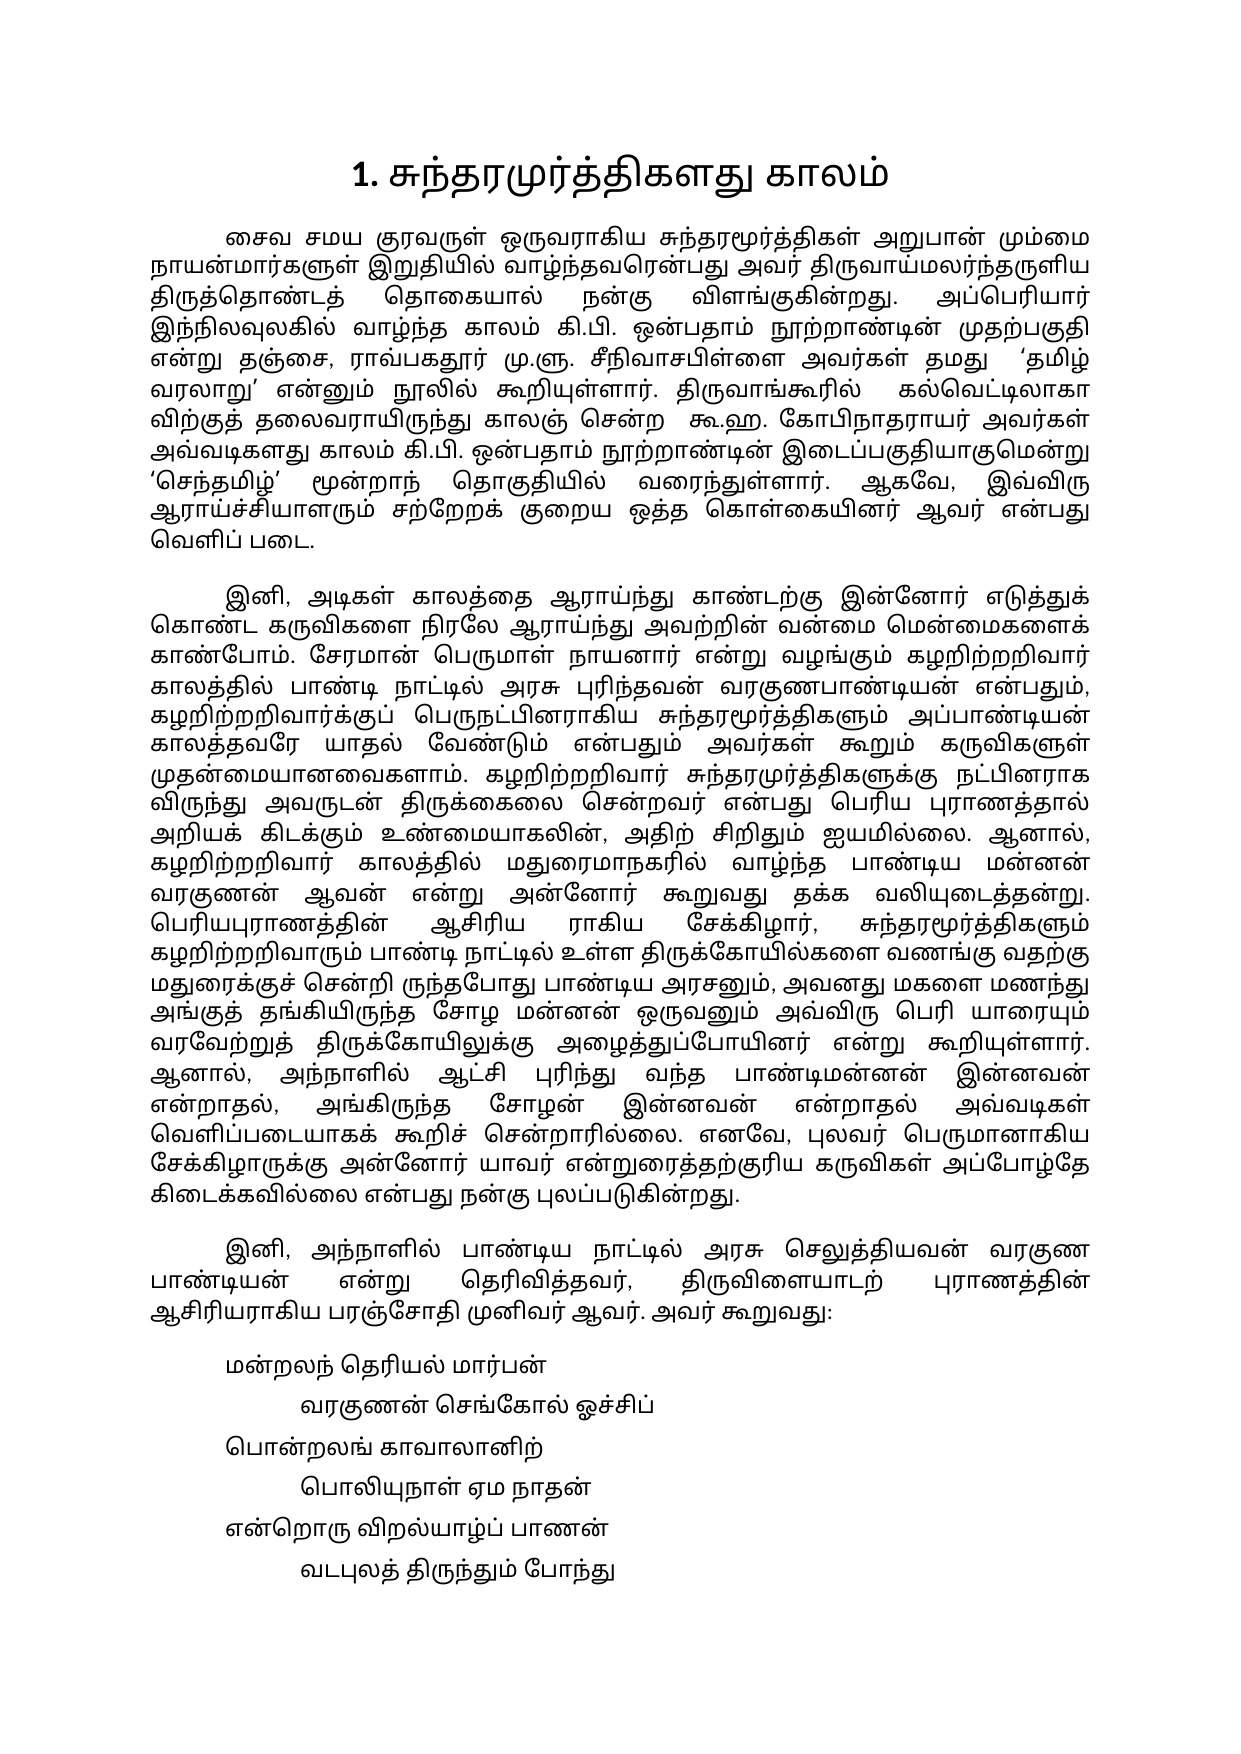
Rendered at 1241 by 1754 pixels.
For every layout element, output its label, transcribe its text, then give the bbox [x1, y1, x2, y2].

text பொலியுநாள் ஏம நாதன் [150, 1476, 1090, 1504]
text மன்றலந் தெரியல் மார்பன் [150, 1353, 1090, 1382]
text என்றொரு விறல்யாழ்ப் பாணன் [150, 1517, 1090, 1545]
text 1. சுந்தரமுர்த்திகளது காலம் [150, 150, 1090, 200]
text சைவ சமய குரவருள் ஒருவராகிய சுந்தரமூர்த்திகள் அறுபான் மும்மை நாயன்மார்களுள் இறுதியில் வாழ்ந்தவரென்பது அவர் திருவாய்மலர்ந்தருளிய திருத்தொண்டத் தொகையால் நன்கு விளங்குகின்றது. அப்பெரியார் இந்நிலவுலகில் வாழ்ந்த காலம் கி.பி. ஒன்பதாம் நூற்றாண்டின் முதற்பகுதி என்று தஞ்சை, ராவ்பகதூர் மு.ளு. சீநிவாசபிள்ளை அவர்கள் தமது ‘தமிழ் வரலாறு’ என்னும் நூலில் கூறியுள்ளார். திருவாங்கூரில் கல்வெட்டிலாகா விற்குத் தலைவராயிருந்து காலஞ் சென்ற கூ.ஹ. கோபிநாதராயர் அவர்கள் அவ்வடிகளது காலம் கி.பி. ஒன்பதாம் நூற்றாண்டின் இடைப்பகுதியாகுமென்று ‘செந்தமிழ்’ மூன்றாந் தொகுதியில் வரைந்துள்ளார். ஆகவே, இவ்விரு ஆராய்ச்சியாளரும் சற்றேறக் குறைய ஒத்த கொள்கையினர் ஆவர் என்பது வெளிப் படை. [150, 225, 1090, 557]
text இனி, அடிகள் காலத்தை ஆராய்ந்து காண்டற்கு இன்னோர் எடுத்துக் கொண்ட கருவிகளை நிரலே ஆராய்ந்து அவற்றின் வன்மை மென்மைகளைக் காண்போம். சேரமான் பெருமாள் நாயனார் என்று வழங்கும் கழறிற்றறிவார் காலத்தில் பாண்டி நாட்டில் அரசு புரிந்தவன் வரகுணபாண்டியன் என்பதும், கழறிற்றறிவார்க்குப் பெருநட்பினராகிய சுந்தரமூர்த்திகளும் அப்பாண்டியன் காலத்தவரே யாதல் வேண்டும் என்பதும் அவர்கள் கூறும் கருவிகளுள் முதன்மையானவைகளாம். கழறிற்றறிவார் சுந்தரமுர்த்திகளுக்கு நட்பினராக விருந்து அவருடன் திருக்கைலை சென்றவர் என்பது பெரிய புராணத்தால் அறியக் கிடக்கும் உண்மையாகலின், அதிற் சிறிதும் ஐயமில்லை. ஆனால், கழறிற்றறிவார் காலத்தில் மதுரைமாநகரில் வாழ்ந்த பாண்டிய மன்னன் வரகுணன் ஆவன் என்று அன்னோர் கூறுவது தக்க வலியுடைத்தன்று. பெரியபுராணத்தின் ஆசிரிய ராகிய சேக்கிழார், சுந்தரமூர்த்திகளும் கழறிற்றறிவாரும் பாண்டி நாட்டில் உள்ள திருக்கோயில்களை வணங்கு வதற்கு மதுரைக்குச் சென்றி ருந்தபோது பாண்டிய அரசனும், அவனது மகளை மணந்து அங்குத் தங்கியிருந்த சோழ மன்னன் ஒருவனும் அவ்விரு பெரி யாரையும் வரவேற்றுத் திருக்கோயிலுக்கு அழைத்துப்போயினர் என்று கூறியுள்ளார். ஆனால், அந்நாளில் ஆட்சி புரிந்து வந்த பாண்டிமன்னன் இன்னவன் என்றாதல், அங்கிருந்த சோழன் இன்னவன் என்றாதல் அவ்வடிகள் வெளிப்படையாகக் கூறிச் சென்றாரில்லை. எனவே, புலவர் பெருமானாகிய சேக்கிழாருக்கு அன்னோர் யாவர் என்றுரைத்தற்குரிய கருவிகள் அப்போழ்தே கிடைக்கவில்லை என்பது நன்கு புலப்படுகின்றது. [150, 582, 1090, 1211]
text பொன்றலங் காவாலானிற் [150, 1435, 1090, 1463]
text வரகுணன் செங்கோல் ஓச்சிப் [150, 1394, 1090, 1422]
text வடபுலத் திருந்தும் போந்து [150, 1558, 1090, 1586]
text இனி, அந்நாளில் பாண்டிய நாட்டில் அரசு செலுத்தியவன் வரகுண பாண்டியன் என்று தெரிவித்தவர், திருவிளையாடற் புராணத்தின் ஆசிரியராகிய பரஞ்சோதி முனிவர் ஆவர். அவர் கூறுவது: [150, 1236, 1090, 1328]
